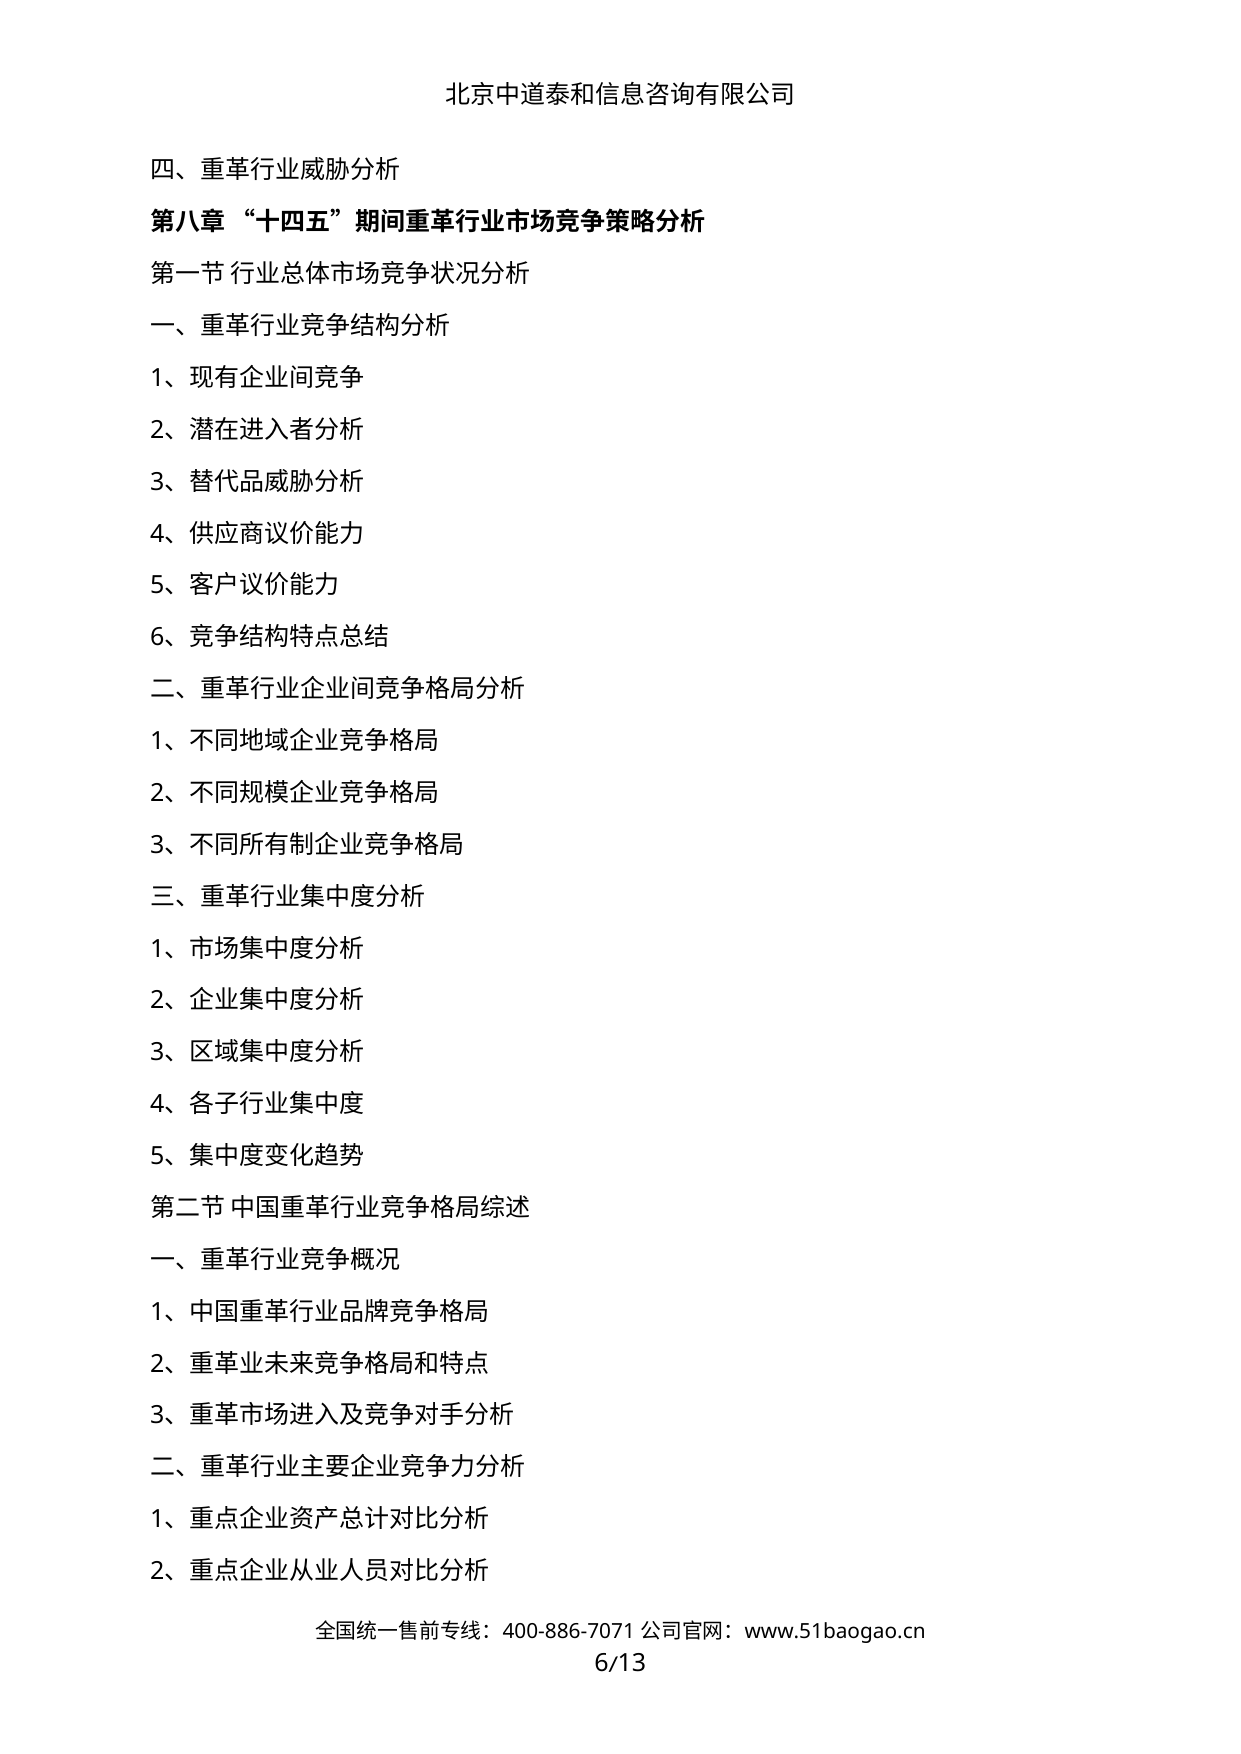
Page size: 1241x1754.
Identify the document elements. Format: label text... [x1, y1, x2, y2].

text 2、企业集中度分析 [150, 980, 1090, 1016]
text 三、重革行业集中度分析 [150, 876, 1090, 912]
text 二、重革行业主要企业竞争力分析 [150, 1447, 1090, 1483]
text 2、重革业未来竞争格局和特点 [150, 1343, 1090, 1379]
text 1、现有企业间竞争 [150, 357, 1090, 394]
text 6、竞争结构特点总结 [150, 617, 1090, 653]
text 2、不同规模企业竞争格局 [150, 772, 1090, 809]
text 3、区域集中度分析 [150, 1032, 1090, 1068]
text 3、替代品威胁分析 [150, 461, 1090, 497]
text 第八章 “十四五”期间重革行业市场竞争策略分析 [150, 202, 1090, 238]
text 2、潜在进入者分析 [150, 409, 1090, 446]
text 1、中国重革行业品牌竞争格局 [150, 1291, 1090, 1327]
text 3、重革市场进入及竞争对手分析 [150, 1395, 1090, 1431]
text 一、重革行业竞争结构分析 [150, 306, 1090, 342]
text 4、供应商议价能力 [150, 513, 1090, 549]
text 5、集中度变化趋势 [150, 1136, 1090, 1172]
text 1、重点企业资产总计对比分析 [150, 1499, 1090, 1535]
text 一、重革行业竞争概况 [150, 1239, 1090, 1276]
text 5、客户议价能力 [150, 565, 1090, 601]
text 3、不同所有制企业竞争格局 [150, 824, 1090, 861]
text 四、重革行业威胁分析 [150, 150, 1090, 186]
text 第二节 中国重革行业竞争格局综述 [150, 1187, 1090, 1224]
text 1、不同地域企业竞争格局 [150, 721, 1090, 757]
text 第一节 行业总体市场竞争状况分析 [150, 254, 1090, 290]
text 1、市场集中度分析 [150, 928, 1090, 964]
text 2、重点企业从业人员对比分析 [150, 1551, 1090, 1587]
text 4、各子行业集中度 [150, 1084, 1090, 1120]
text 二、重革行业企业间竞争格局分析 [150, 669, 1090, 705]
